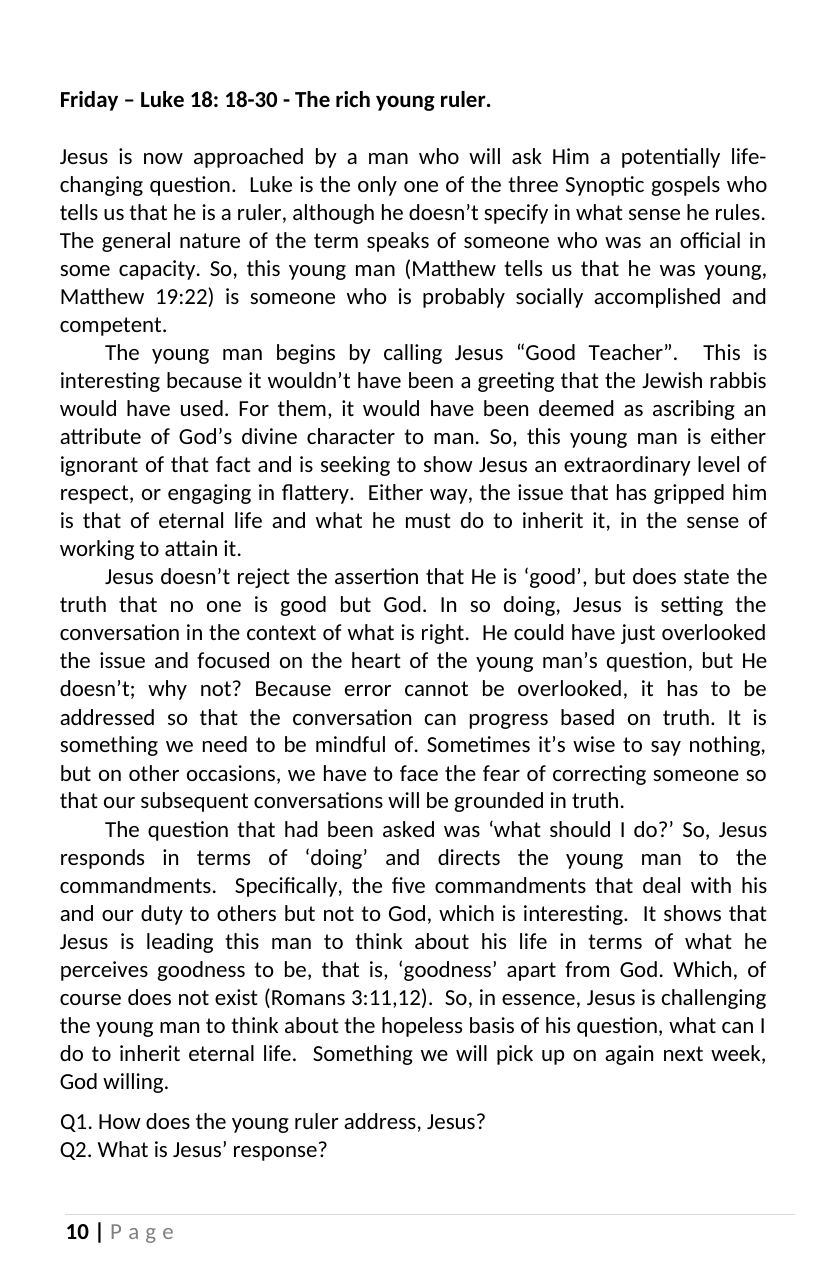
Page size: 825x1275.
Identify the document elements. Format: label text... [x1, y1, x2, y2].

text Q2. What is Jesus’ response? [59, 1135, 768, 1163]
text Jesus is now approached by a man who will ask Him a potentially life-changing question. Luke is the only one of the three Synoptic gospels who tells us that he is a ruler, although he doesn’t specify in what sense he rules. The general nature of the term speaks of someone who was an official in some capacity. So, this young man (Matthew tells us that he was young, Matthew 19:22) is someone who is probably socially accomplished and competent. [59, 142, 768, 338]
text Q1. How does the young ruler address, Jesus? [60, 1107, 768, 1135]
text The young man begins by calling Jesus “Good Teacher”. This is interesting because it wouldn’t have been a greeting that the Jewish rabbis would have used. For them, it would have been deemed as ascribing an attribute of God’s divine character to man. So, this young man is either ignorant of that fact and is seeking to show Jesus an extraordinary level of respect, or engaging in flattery. Either way, the issue that has gripped him is that of eternal life and what he must do to inherit it, in the sense of working to attain it. [59, 338, 768, 562]
text Friday – Luke 18: 18-30 - The rich young ruler. [59, 85, 768, 113]
text Jesus doesn’t reject the assertion that He is ‘good’, but does state the truth that no one is good but God. In so doing, Jesus is setting the conversation in the context of what is right. He could have just overlooked the issue and focused on the heart of the young man’s question, but He doesn’t; why not? Because error cannot be overlooked, it has to be addressed so that the conversation can progress based on truth. It is something we need to be mindful of. Sometimes it’s wise to say nothing, but on other occasions, we have to face the fear of correcting someone so that our subsequent conversations will be grounded in truth. [59, 562, 768, 815]
text The question that had been asked was ‘what should I do?’ So, Jesus responds in terms of ‘doing’ and directs the young man to the commandments. Specifically, the five commandments that deal with his and our duty to others but not to God, which is interesting. It shows that Jesus is leading this man to think about his life in terms of what he perceives goodness to be, that is, ‘goodness’ apart from God. Which, of course does not exist (Romans 3:11,12). So, in essence, Jesus is challenging the young man to think about the hopeless basis of his question, what can I do to inherit eternal life. Something we will pick up on again next week, God willing. [59, 815, 768, 1095]
